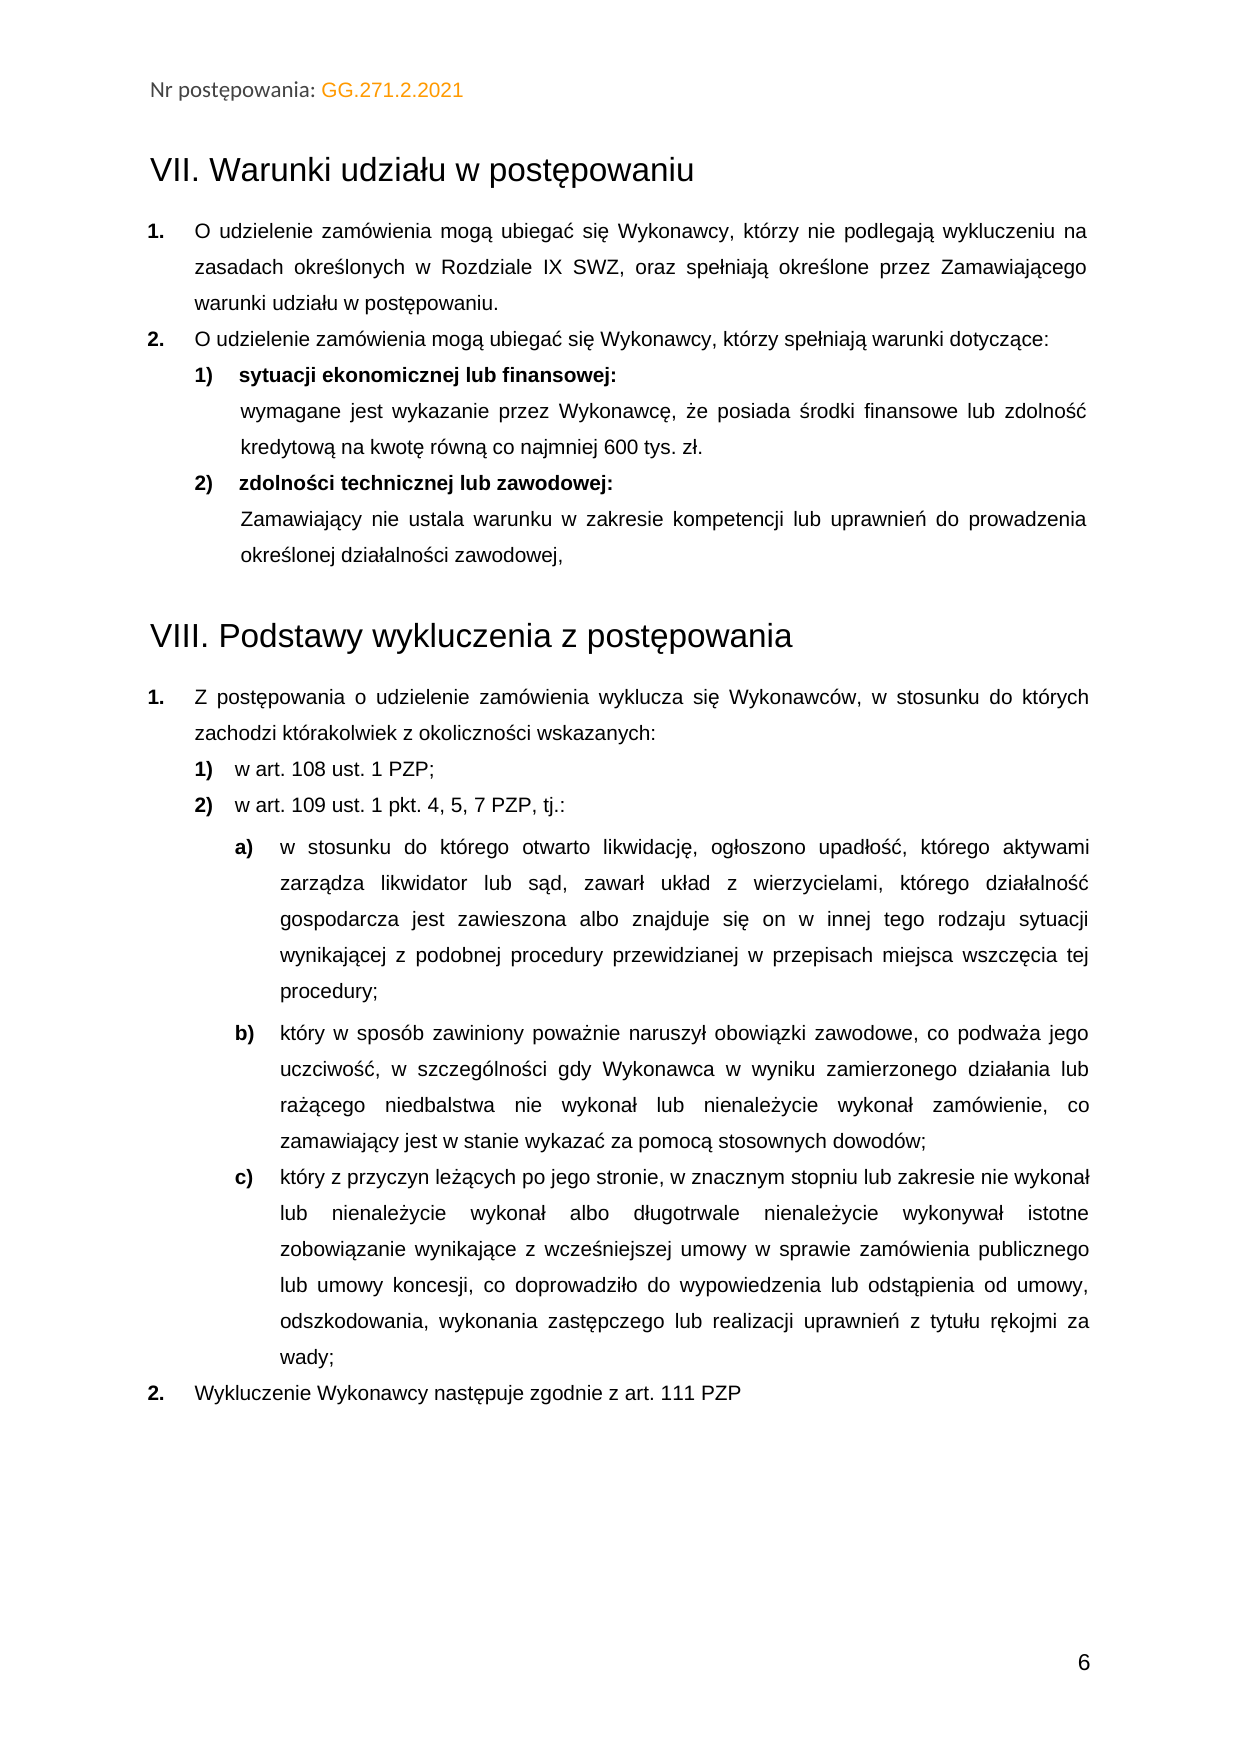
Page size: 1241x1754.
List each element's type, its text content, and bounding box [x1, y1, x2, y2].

list w art. 108 ust. 1 PZP; [194, 757, 1090, 781]
subtitle VIII. Podstawy wykluczenia z postępowania [150, 616, 1090, 654]
list Z postępowania o udzielenie zamówienia wyklucza się Wykonawców, w stosunku do których zachodzi którakolwiek z okoliczności wskazanych: [147, 685, 1090, 745]
list O udzielenie zamówienia mogą ubiegać się Wykonawcy, którzy nie podlegają wykluczeniu na zasadach określonych w Rozdziale IX SWZ, oraz spełniają określone przez Zamawiającego warunki udziału w postępowaniu. [147, 219, 1088, 315]
list w art. 109 ust. 1 pkt. 4, 5, 7 PZP, tj.: [194, 793, 1090, 817]
list który w sposób zawiniony poważnie naruszył obowiązki zawodowe, co podważa jego uczciwość, w szczególności gdy Wykonawca w wyniku zamierzonego działania lub rażącego niedbalstwa nie wykonał lub nienależycie wykonał zamówienie, co zamawiający jest w stanie wykazać za pomocą stosownych dowodów; [234, 1021, 1090, 1153]
list O udzielenie zamówienia mogą ubiegać się Wykonawcy, którzy spełniają warunki dotyczące: [147, 327, 1088, 351]
text wymagane jest wykazanie przez Wykonawcę, że posiada środki finansowe lub zdolność kredytową na kwotę równą co najmniej 600 tys. zł. [240, 399, 1088, 459]
list który z przyczyn leżących po jego stronie, w znacznym stopniu lub zakresie nie wykonał lub nienależycie wykonał albo długotrwale nienależycie wykonywał istotne zobowiązanie wynikające z wcześniejszej umowy w sprawie zamówienia publicznego lub umowy koncesji, co doprowadziło do wypowiedzenia lub odstąpienia od umowy, odszkodowania, wykonania zastępczego lub realizacji uprawnień z tytułu rękojmi za wady; [234, 1165, 1090, 1368]
list zdolności technicznej lub zawodowej: [194, 471, 1088, 495]
list sytuacji ekonomicznej lub finansowej: [194, 363, 1088, 387]
list w stosunku do którego otwarto likwidację, ogłoszono upadłość, którego aktywami zarządza likwidator lub sąd, zawarł układ z wierzycielami, którego działalność gospodarcza jest zawieszona albo znajduje się on w innej tego rodzaju sytuacji wynikającej z podobnej procedury przewidzianej w przepisach miejsca wszczęcia tej procedury; [234, 835, 1090, 1003]
text Zamawiający nie ustala warunku w zakresie kompetencji lub uprawnień do prowadzenia określonej działalności zawodowej, [240, 507, 1088, 567]
subtitle VII. Warunki udziału w postępowaniu [150, 150, 1090, 188]
list Wykluczenie Wykonawcy następuje zgodnie z art. 111 PZP [147, 1381, 1090, 1404]
